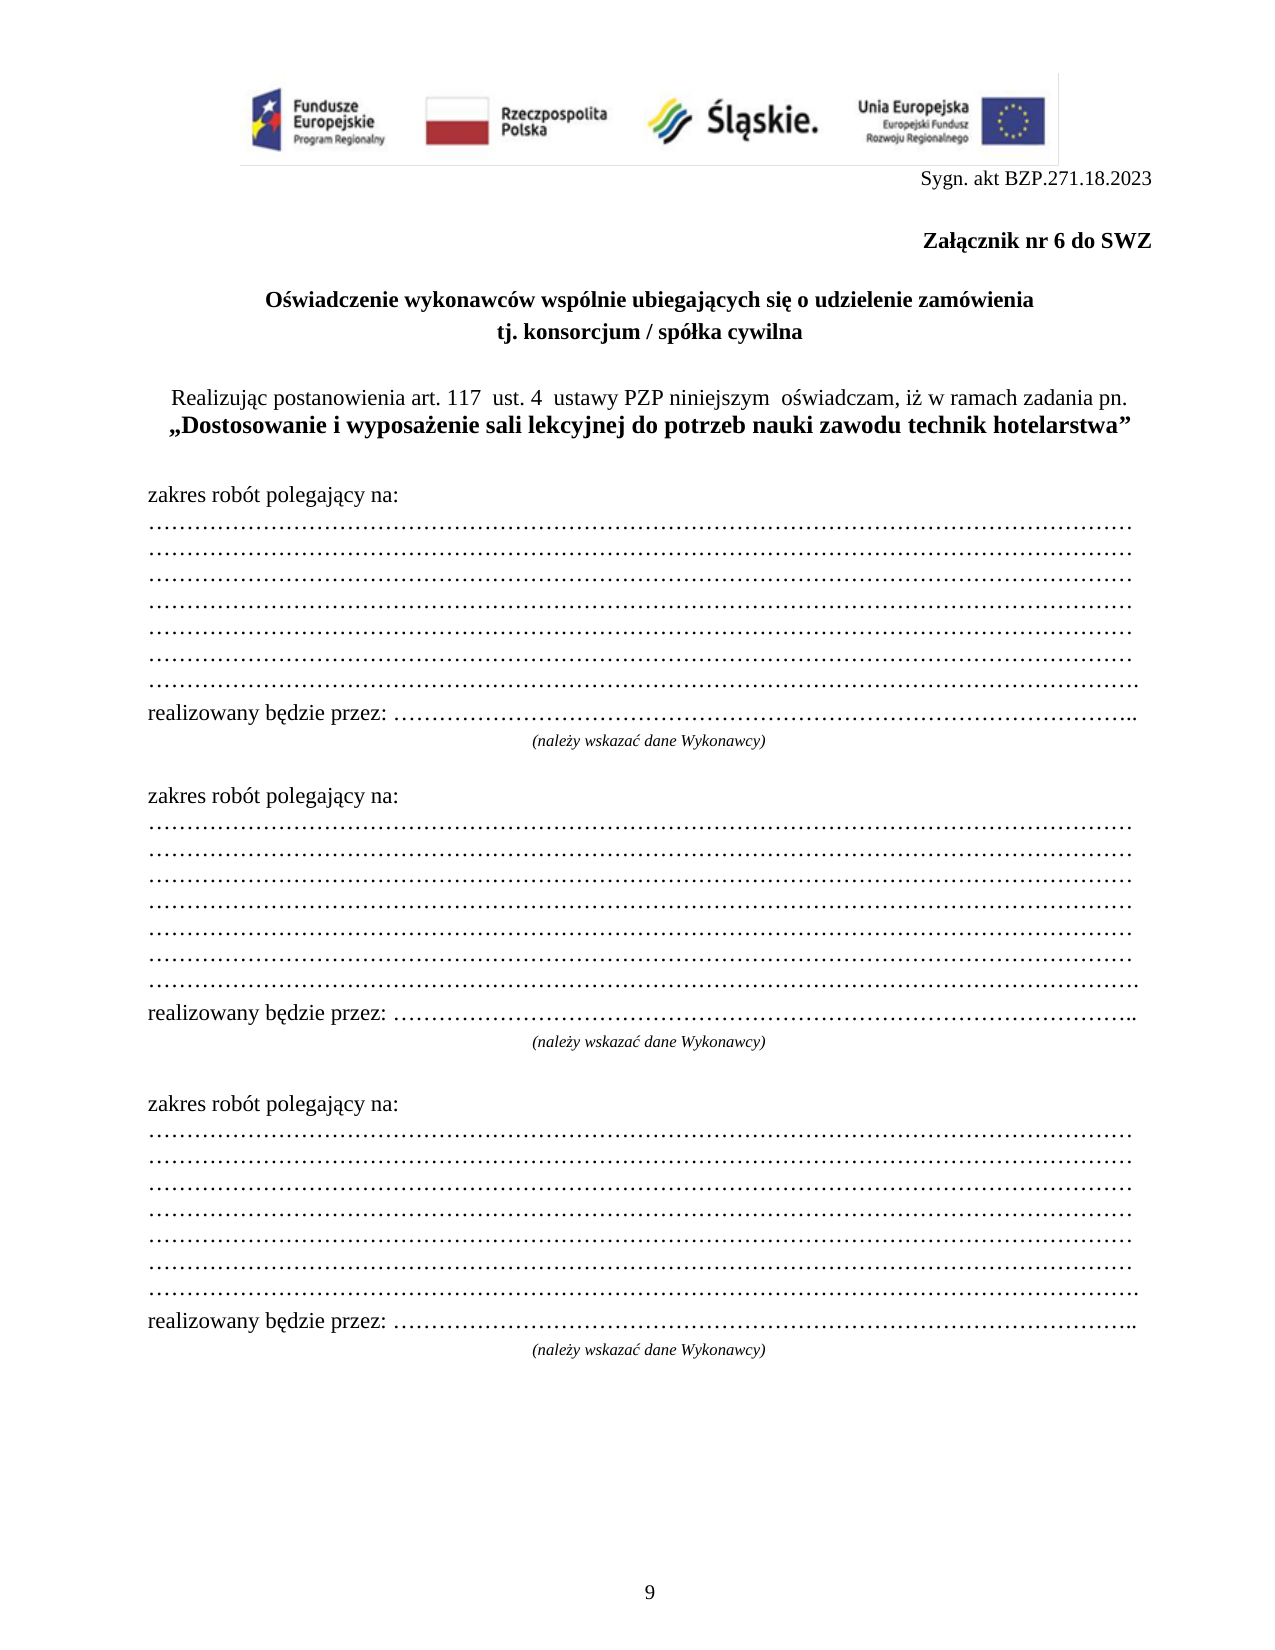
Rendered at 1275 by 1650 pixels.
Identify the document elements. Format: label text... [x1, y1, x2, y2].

text realizowany będzie przez: …………………………………………………………………………………….. [148, 999, 1152, 1025]
picture [239, 73, 1060, 167]
text (należy wskazać dane Wykonawcy) [148, 1032, 1152, 1051]
text zakres robót polegający na: …………………………………………………………………………………………………………………………………………………………………………………………………………………………………………………………………………………………………………………………………………………………………………………………………………………………………………………………………………………………………………………………………………………………………………………………………………………………………………………………………………………………………………………………………………………………………………………………………………………………………. [148, 481, 1152, 692]
text zakres robót polegający na: …………………………………………………………………………………………………………………………………………………………………………………………………………………………………………………………………………………………………………………………………………………………………………………………………………………………………………………………………………………………………………………………………………………………………………………………………………………………………………………………………………………………………………………………………………………………………………………………………………………………………. [148, 782, 1152, 993]
text Oświadczenie wykonawców wspólnie ubiegających się o udzielenie zamówienia [148, 286, 1152, 312]
text Realizując postanowienia art. 117 ust. 4 ustawy PZP niniejszym oświadczam, iż w ramach zadania pn. „Dostosowanie i wyposażenie sali lekcyjnej do potrzeb nauki zawodu technik hotelarstwa” [148, 384, 1152, 439]
text (należy wskazać dane Wykonawcy) [148, 1339, 1152, 1358]
text realizowany będzie przez: …………………………………………………………………………………….. [148, 1307, 1152, 1333]
text Załącznik nr 6 do SWZ [148, 227, 1152, 253]
text realizowany będzie przez: …………………………………………………………………………………….. [148, 698, 1152, 725]
text (należy wskazać dane Wykonawcy) [148, 731, 1152, 750]
text zakres robót polegający na: …………………………………………………………………………………………………………………………………………………………………………………………………………………………………………………………………………………………………………………………………………………………………………………………………………………………………………………………………………………………………………………………………………………………………………………………………………………………………………………………………………………………………………………………………………………………………………………………………………………………………. [148, 1090, 1152, 1301]
text tj. konsorcjum / spółka cywilna [148, 318, 1152, 345]
